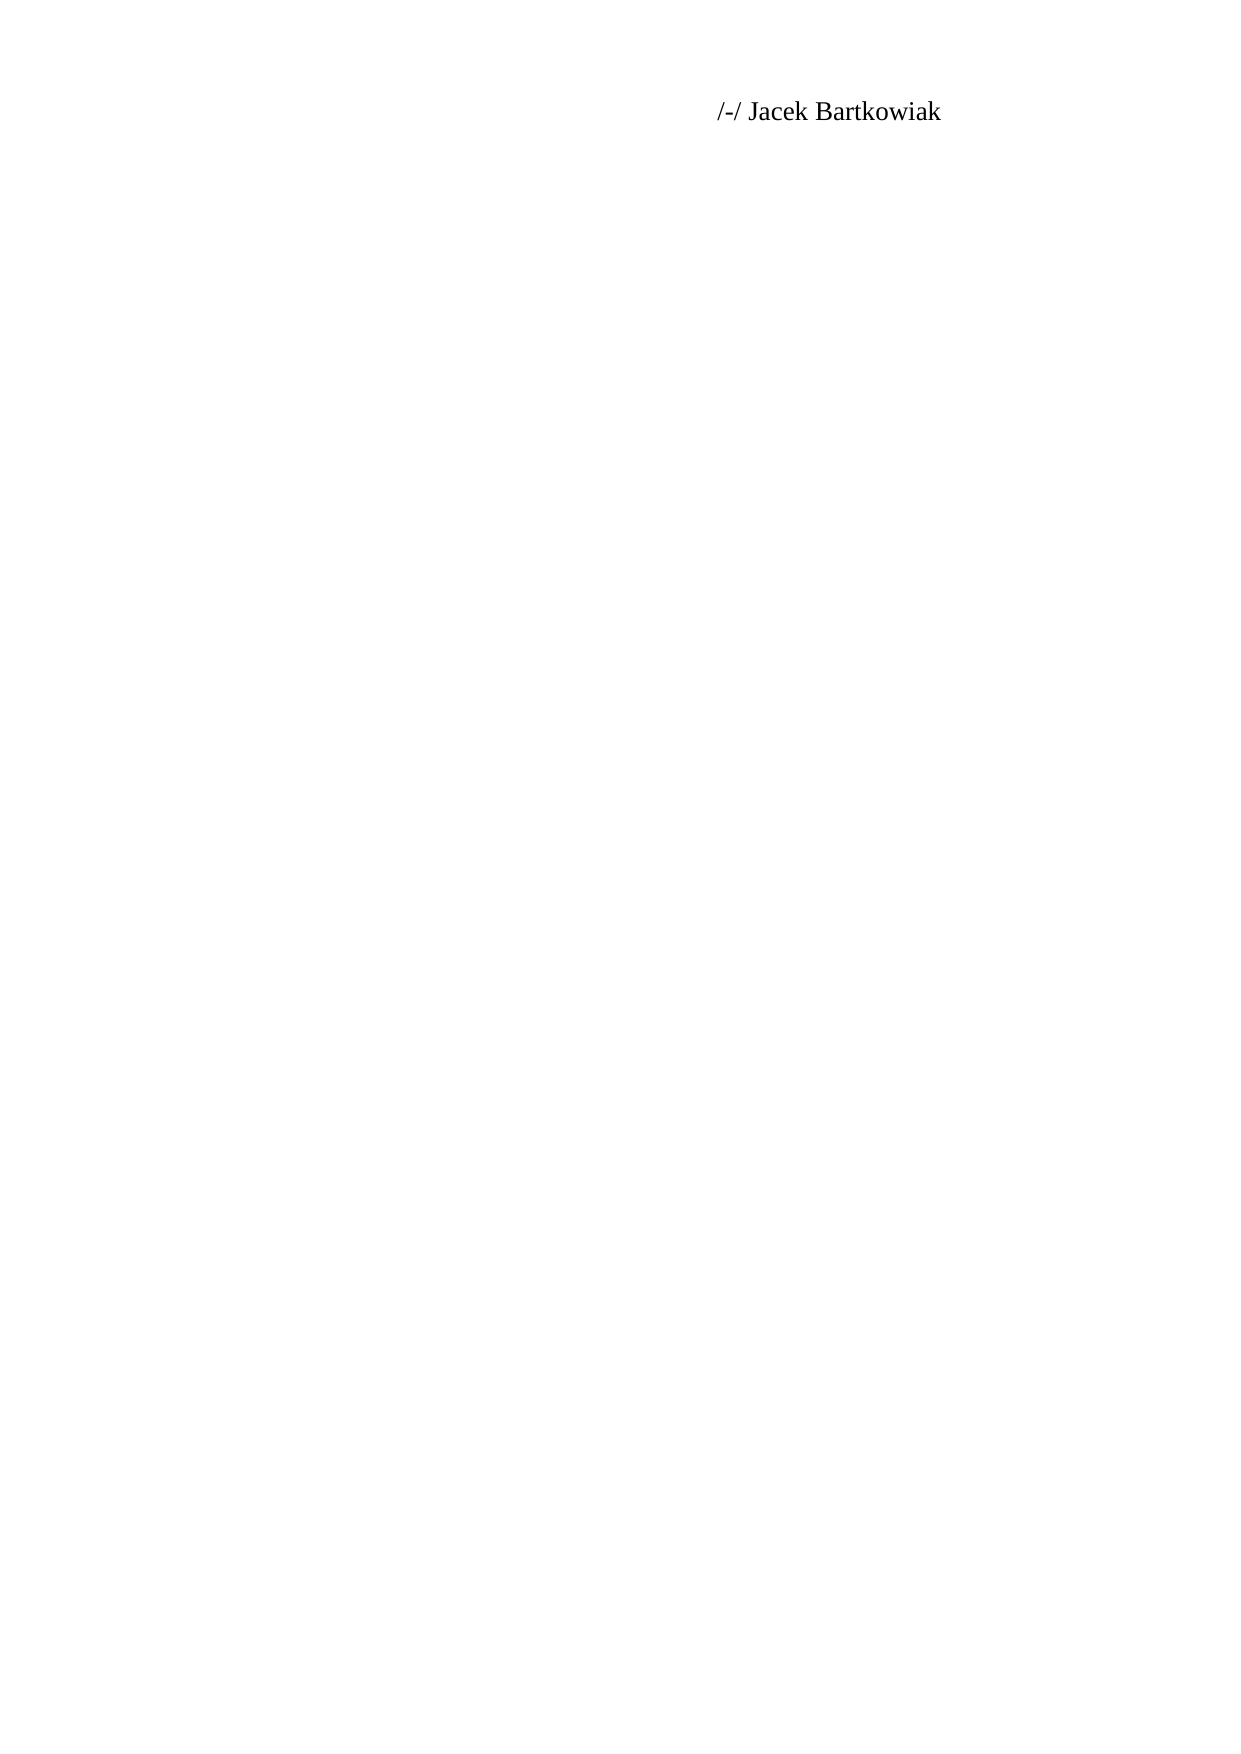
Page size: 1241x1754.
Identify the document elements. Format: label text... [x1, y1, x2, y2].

text /-/ Jacek Bartkowiak [59, 95, 1181, 126]
